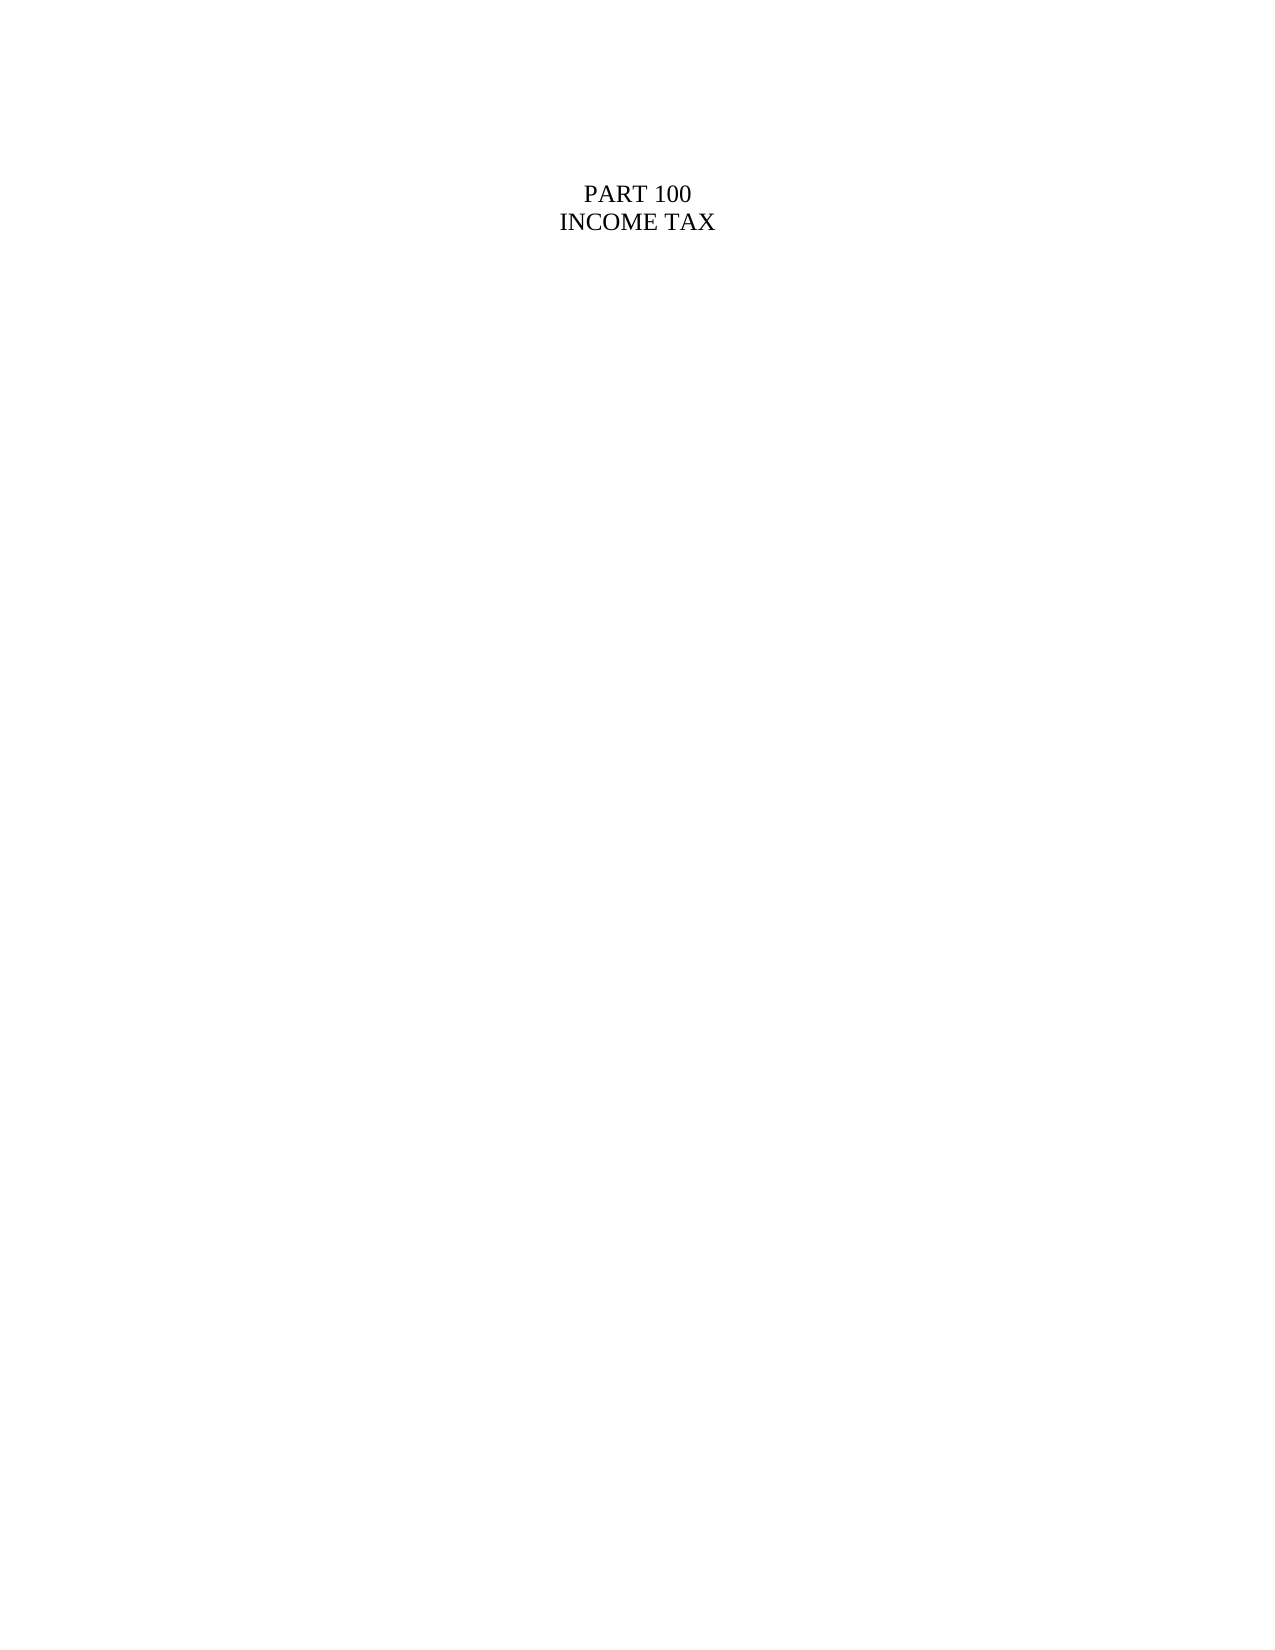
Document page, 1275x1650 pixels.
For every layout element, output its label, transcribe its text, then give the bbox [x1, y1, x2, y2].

text PART 100 [150, 179, 1125, 207]
text INCOME TAX [150, 207, 1125, 236]
